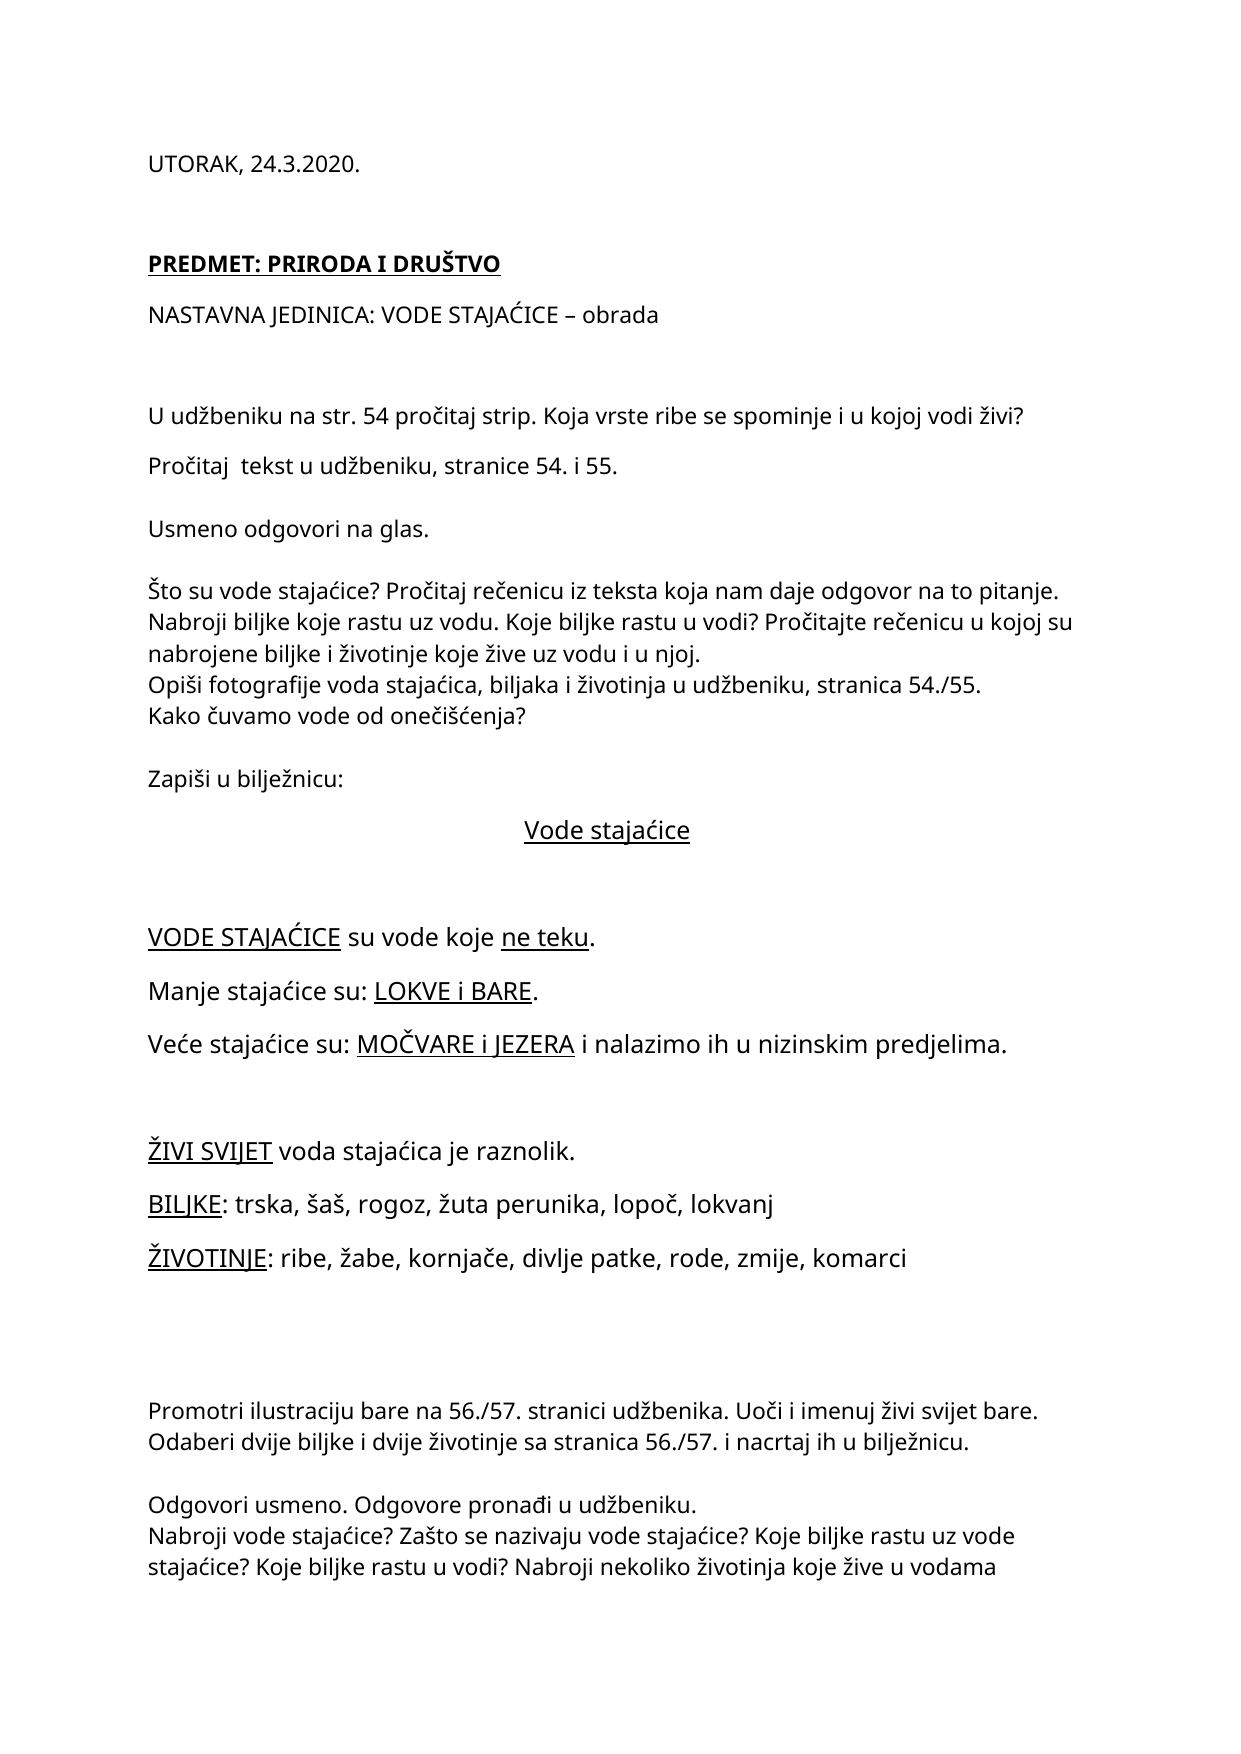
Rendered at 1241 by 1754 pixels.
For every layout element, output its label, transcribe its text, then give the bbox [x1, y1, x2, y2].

text Pročitaj tekst u udžbeniku, stranice 54. i 55. [148, 450, 1093, 481]
text ŽIVOTINJE: ribe, žabe, kornjače, divlje patke, rode, zmije, komarci [148, 1241, 1093, 1274]
text NASTAVNA JEDINICA: VODE STAJAĆICE – obrada [148, 299, 1093, 330]
text VODE STAJAĆICE su vode koje ne teku. [148, 920, 1093, 954]
text Veće stajaćice su: MOČVARE i JEZERA i nalazimo ih u nizinskim predjelima. [148, 1027, 1093, 1061]
text Odaberi dvije biljke i dvije životinje sa stranica 56./57. i nacrtaj ih u bilježnicu. [148, 1426, 1093, 1457]
text Promotri ilustraciju bare na 56./57. stranici udžbenika. Uoči i imenuj živi svijet bare. [148, 1395, 1093, 1426]
text PREDMET: PRIRODA I DRUŠTVO [148, 248, 1093, 280]
text ŽIVI SVIJET voda stajaćica je raznolik. [148, 1134, 1093, 1168]
text BILJKE: trska, šaš, rogoz, žuta perunika, lopoč, lokvanj [148, 1187, 1093, 1221]
text UTORAK, 24.3.2020. [148, 148, 1093, 179]
text Što su vode stajaćice? Pročitaj rečenicu iz teksta koja nam daje odgovor na to pitanje. Nabroji biljke koje rastu uz vodu. Koje biljke rastu u vodi? Pročitajte rečenicu u kojoj su nabrojene biljke i životinje koje žive uz vodu i u njoj. [148, 575, 1093, 669]
text Odgovori usmeno. Odgovore pronađi u udžbeniku. [148, 1488, 1093, 1520]
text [148, 1520, 1093, 1582]
text Zapiši u bilježnicu: [148, 763, 1093, 794]
text Kako čuvamo vode od onečišćenja? [148, 700, 1093, 731]
text U udžbeniku na str. 54 pročitaj strip. Koja vrste ribe se spominje i u kojoj vodi živi? [148, 400, 1093, 431]
text Manje stajaćice su: LOKVE i BARE. [148, 973, 1093, 1007]
text Usmeno odgovori na glas. [148, 513, 1093, 544]
text Vode stajaćice [148, 813, 1093, 847]
text Opiši fotografije voda stajaćica, biljaka i životinja u udžbeniku, stranica 54./55. [148, 669, 1093, 700]
